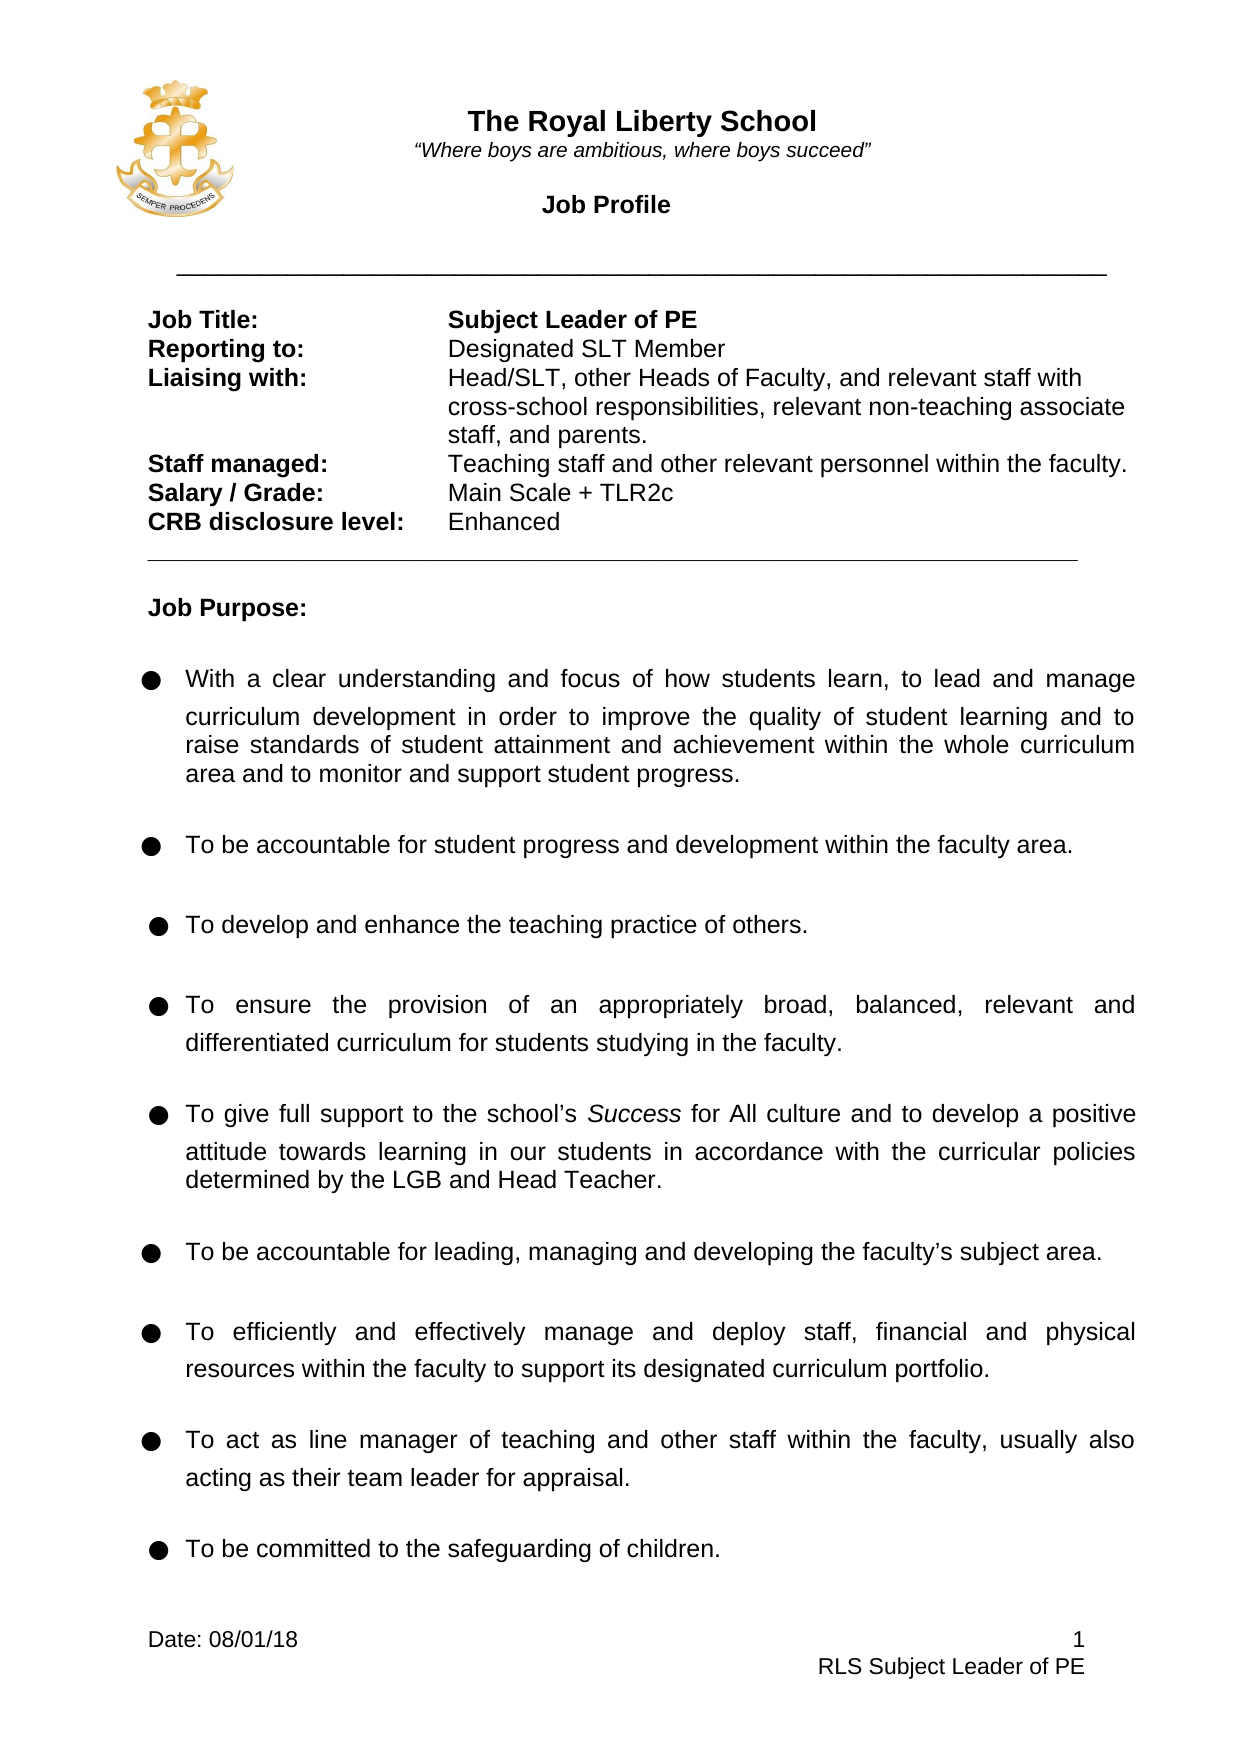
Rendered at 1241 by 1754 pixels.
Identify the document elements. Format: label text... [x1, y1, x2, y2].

list To develop and enhance the teaching practice of others. [148, 897, 1137, 948]
list To be accountable for leading, managing and developing the faculty’s subject area. [140, 1223, 1137, 1274]
text ___________________________________________________________________ [148, 248, 1137, 277]
text Job Purpose: [148, 593, 1137, 622]
list To act as line manager of teaching and other staff within the faculty, usually also acting as their team leader for appraisal. [140, 1412, 1137, 1492]
list To efficiently and effectively manage and deploy staff, financial and physical resources within the faculty to support its designated curriculum portfolio. [140, 1303, 1137, 1383]
picture [116, 80, 234, 217]
list To give full support to the school’s Success for All culture and to develop a positive attitude towards learning in our students in accordance with the curricular policies determined by the LGB and Head Teacher. [148, 1086, 1137, 1194]
text “Where boys are ambitious, where boys succeed” [234, 138, 1137, 162]
list With a clear understanding and focus of how students learn, to lead and manage curriculum development in order to improve the quality of student learning and to raise standards of student attainment and achievement within the whole curriculum area and to monitor and support student progress. [140, 651, 1137, 788]
text CRB disclosure level: Enhanced [148, 507, 1137, 536]
list To be committed to the safeguarding of children. [148, 1521, 1137, 1572]
list To ensure the provision of an appropriately broad, balanced, relevant and differentiated curriculum for students studying in the faculty. [148, 977, 1137, 1057]
text Job Title: Subject Leader of PE [148, 306, 1137, 334]
text Job Profile [148, 191, 1137, 219]
text Salary / Grade: Main Scale + TLR2c [148, 478, 1137, 507]
text Liaising with: Head/SLT, other Heads of Faculty, and relevant staff with cross-school responsibilities, relevant non-teaching associate staff, and parents. [148, 363, 1137, 449]
text Staff managed: Teaching staff and other relevant personnel within the faculty. [148, 449, 1137, 478]
list To be accountable for student progress and development within the faculty area. [140, 817, 1137, 868]
text ___________________________________________________________________ [148, 536, 1137, 564]
text Reporting to: Designated SLT Member [148, 334, 1137, 363]
text The Royal Liberty School [234, 104, 1137, 138]
